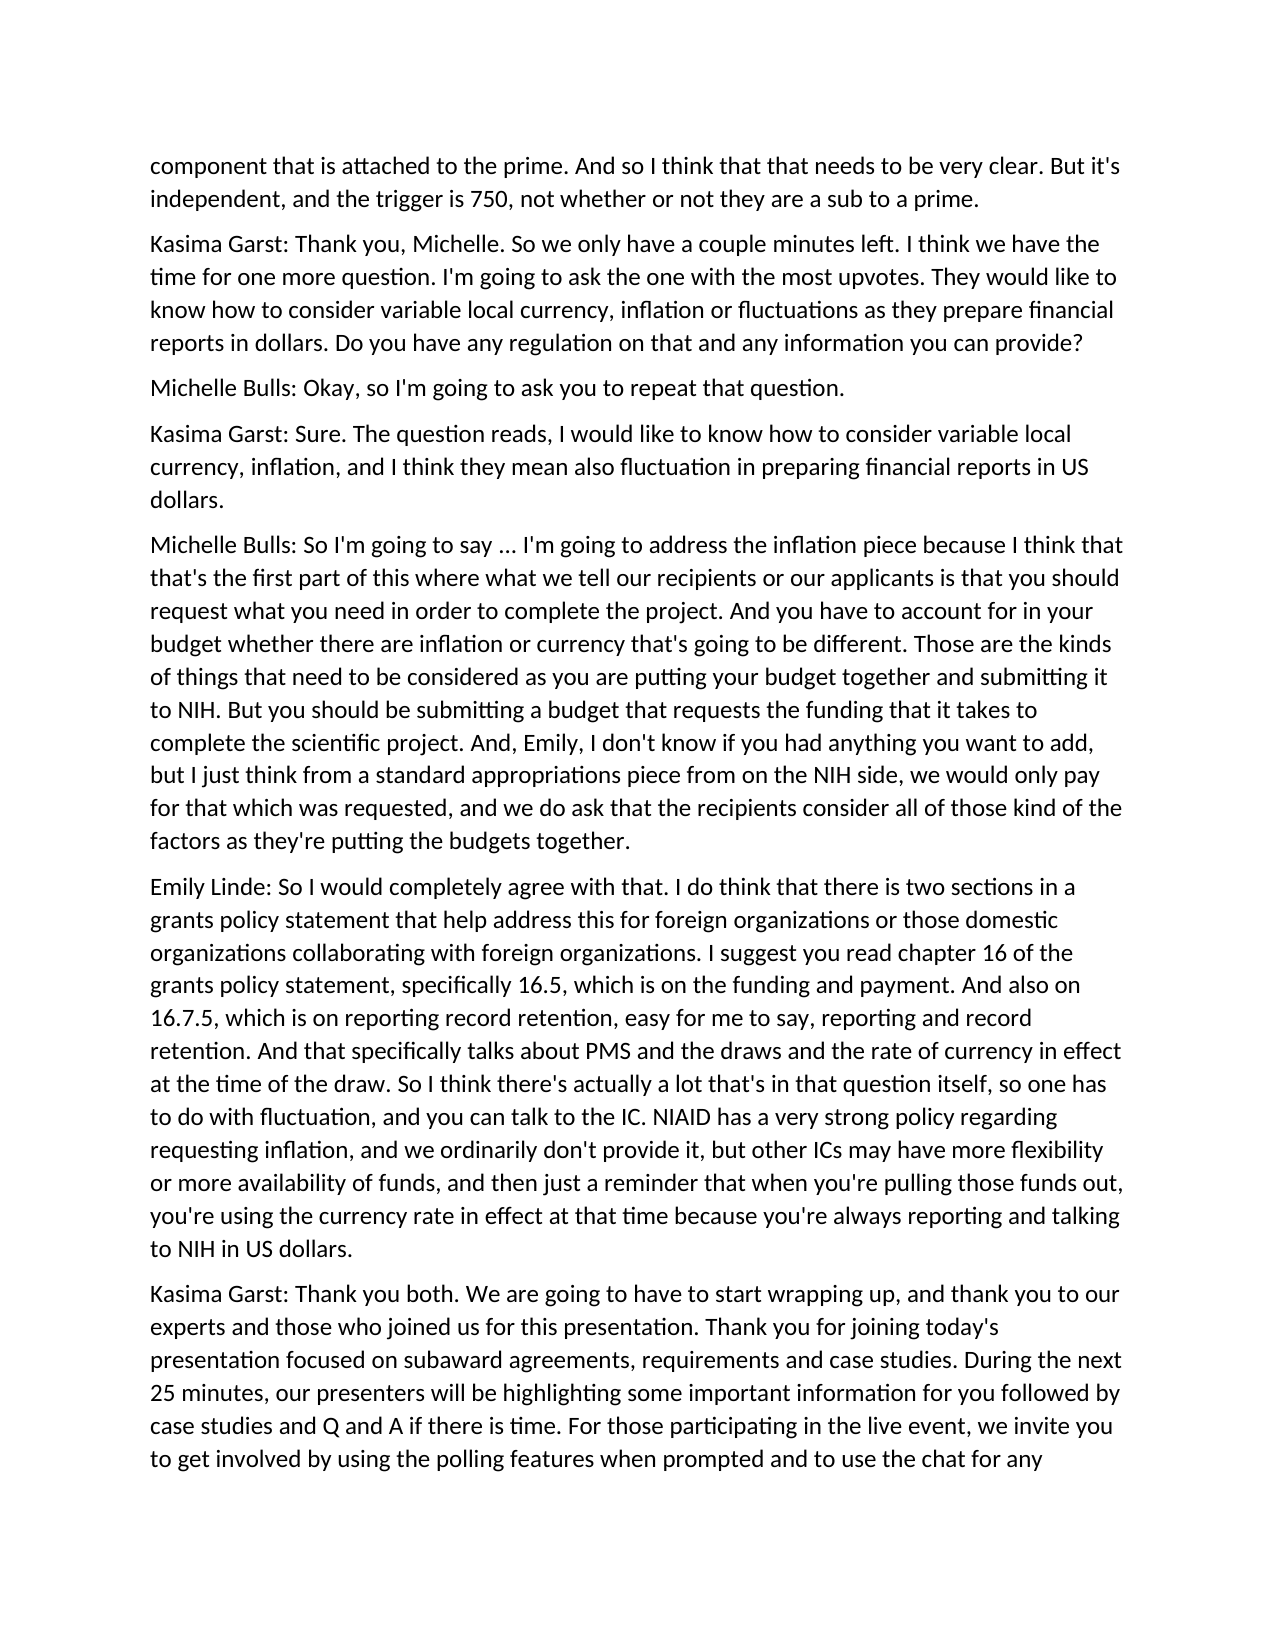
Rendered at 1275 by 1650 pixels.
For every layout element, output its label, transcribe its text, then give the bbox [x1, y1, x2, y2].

text Michelle Bulls: So I'm going to say ... I'm going to address the inflation piece because I think that that's the first part of this where what we tell our recipients or our applicants is that you should request what you need in order to complete the project. And you have to account for in your budget whether there are inflation or currency that's going to be different. Those are the kinds of things that need to be considered as you are putting your budget together and submitting it to NIH. But you should be submitting a budget that requests the funding that it takes to complete the scientific project. And, Emily, I don't know if you had anything you want to add, but I just think from a standard appropriations piece from on the NIH side, we would only pay for that which was requested, and we do ask that the recipients consider all of those kind of the factors as they're putting the budgets together. [150, 529, 1125, 856]
text Kasima Garst: Thank you, Michelle. So we only have a couple minutes left. I think we have the time for one more question. I'm going to ask the one with the most upvotes. They would like to know how to consider variable local currency, inflation or fluctuations as they prepare financial reports in dollars. Do you have any regulation on that and any information you can provide? [150, 228, 1125, 358]
text Michelle Bulls: Okay, so I'm going to ask you to repeat that question. [150, 372, 1125, 403]
text Kasima Garst: Sure. The question reads, I would like to know how to consider variable local currency, inflation, and I think they mean also fluctuation in preparing financial reports in US dollars. [150, 418, 1125, 514]
text Emily Linde: So I would completely agree with that. I do think that there is two sections in a grants policy statement that help address this for foreign organizations or those domestic organizations collaborating with foreign organizations. I suggest you read chapter 16 of the grants policy statement, specifically 16.5, which is on the funding and payment. And also on 16.7.5, which is on reporting record retention, easy for me to say, reporting and record retention. And that specifically talks about PMS and the draws and the rate of currency in effect at the time of the draw. So I think there's actually a lot that's in that question itself, so one has to do with fluctuation, and you can talk to the IC. NIAID has a very strong policy regarding requesting inflation, and we ordinarily don't provide it, but other ICs may have more flexibility or more availability of funds, and then just a reminder that when you're pulling those funds out, you're using the currency rate in effect at that time because you're always reporting and talking to NIH in US dollars. [150, 871, 1125, 1263]
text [150, 150, 1125, 213]
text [150, 1278, 1125, 1473]
